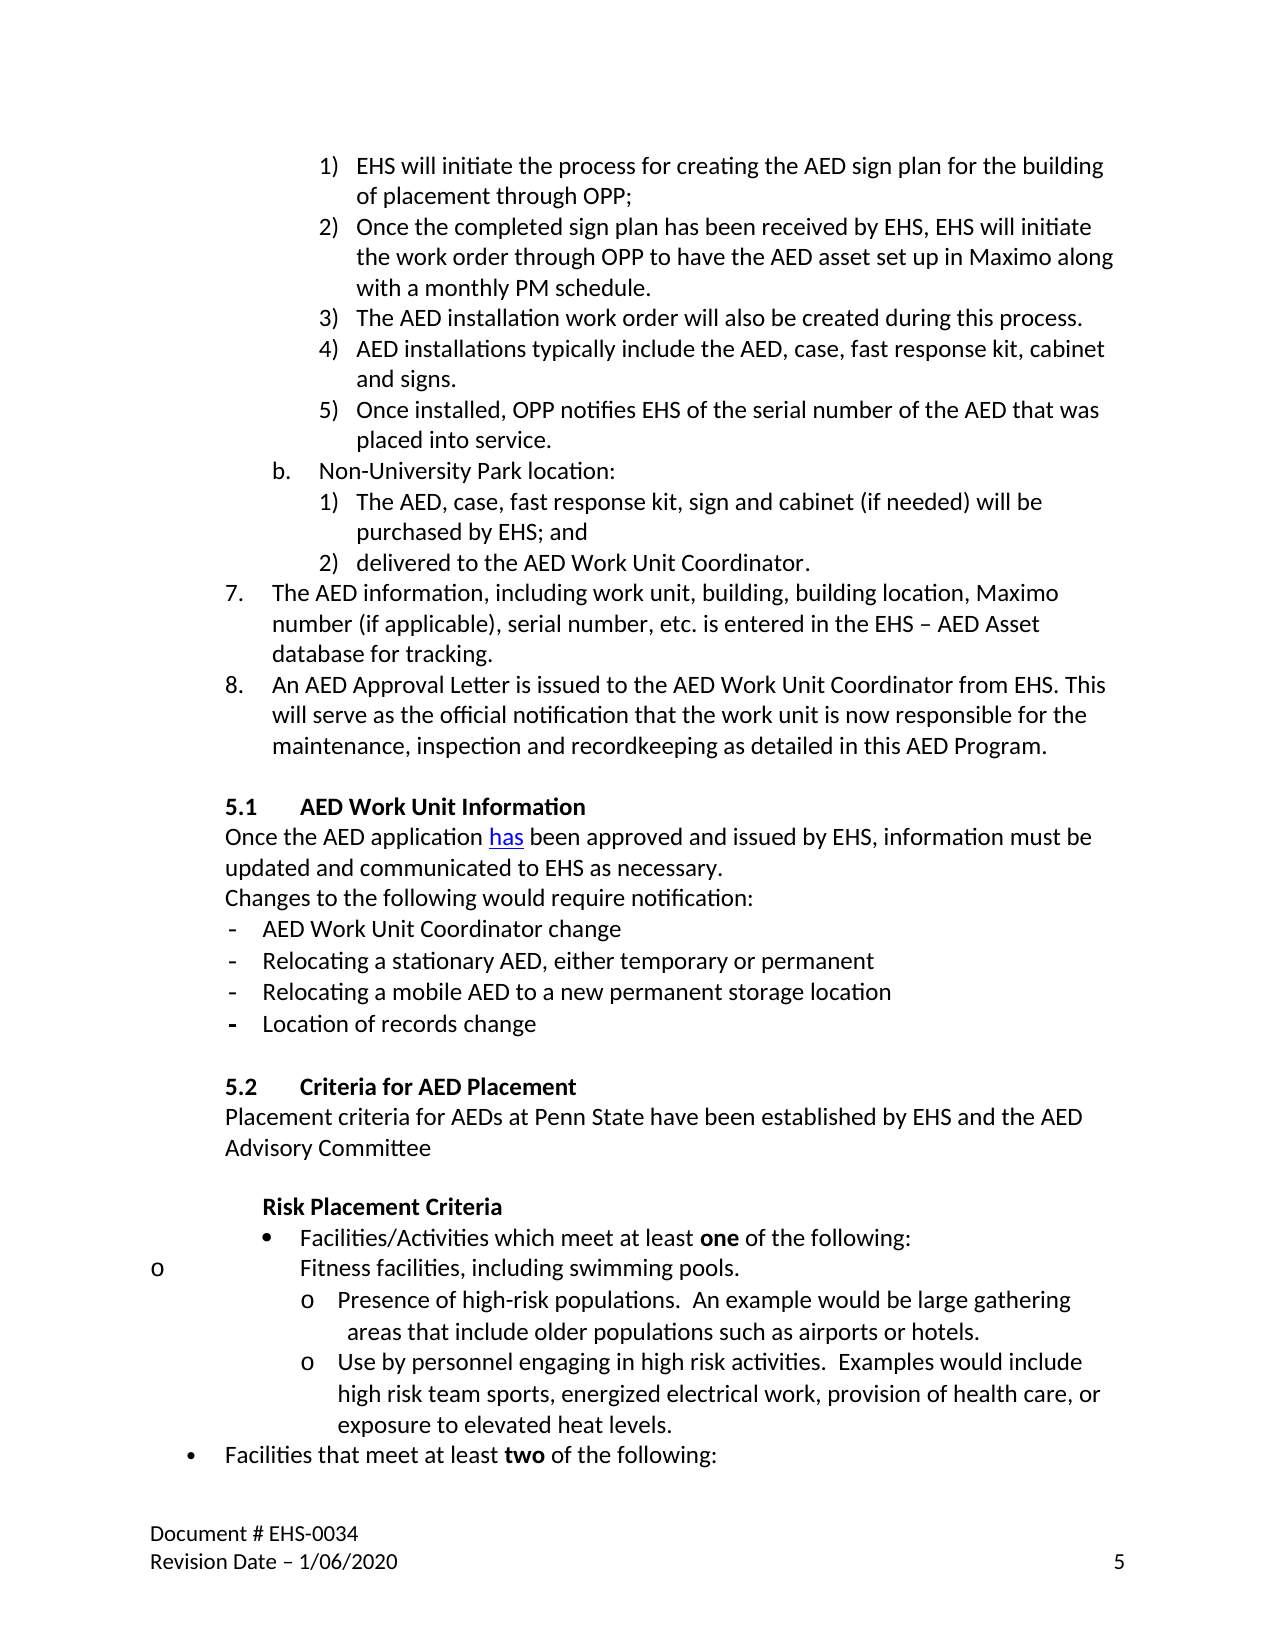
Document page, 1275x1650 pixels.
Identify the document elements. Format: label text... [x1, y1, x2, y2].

text Changes to the following would require notification: [225, 882, 1125, 913]
list Fitness facilities, including swimming pools. [150, 1252, 1125, 1284]
list Once the completed sign plan has been received by EHS, EHS will initiate the work order through OPP to have the AED asset set up in Maximo along with a monthly PM schedule. [319, 211, 1125, 303]
list Relocating a stationary AED, either temporary or permanent [225, 945, 1125, 977]
list Location of records change [225, 1008, 1125, 1040]
list The AED, case, fast response kit, sign and cabinet (if needed) will be purchased by EHS; and [319, 486, 1125, 547]
list Facilities that meet at least two of the following: [150, 1439, 1125, 1470]
text 5.1 AED Work Unit Information [225, 791, 1125, 821]
list Once installed, OPP notifies EHS of the serial number of the AED that was placed into service. [319, 394, 1125, 455]
list Non-University Park location: [272, 455, 1125, 486]
list An AED Approval Letter is issued to the AED Work Unit Coordinator from EHS. This will serve as the official notification that the work unit is now responsible for the maintenance, inspection and recordkeeping as detailed in this AED Program. [225, 669, 1125, 760]
list Use by personnel engaging in high risk activities. Examples would include high risk team sports, energized electrical work, provision of health care, or exposure to elevated heat levels. [300, 1346, 1125, 1439]
list delivered to the AED Work Unit Coordinator. [319, 547, 1125, 577]
list Relocating a mobile AED to a new permanent storage location [225, 977, 1125, 1008]
text Risk Placement Criteria [225, 1191, 1125, 1222]
list Facilities/Activities which meet at least one of the following: [262, 1222, 1125, 1252]
list Presence of high-risk populations. An example would be large gathering areas that include older populations such as airports or hotels. [300, 1284, 1125, 1346]
text Placement criteria for AEDs at Penn State have been established by EHS and the AED Advisory Committee [225, 1101, 1125, 1162]
list AED Work Unit Coordinator change [225, 913, 1125, 945]
list The AED information, including work unit, building, building location, Maximo number (if applicable), serial number, etc. is entered in the EHS – AED Asset database for tracking. [225, 577, 1125, 669]
list EHS will initiate the process for creating the AED sign plan for the building of placement through OPP; [319, 150, 1125, 211]
list The AED installation work order will also be created during this process. [319, 303, 1125, 333]
list AED installations typically include the AED, case, fast response kit, cabinet and signs. [319, 333, 1125, 394]
text Once the AED application has been approved and issued by EHS, information must be updated and communicated to EHS as necessary. [225, 821, 1125, 882]
text 5.2 Criteria for AED Placement [150, 1071, 1125, 1101]
